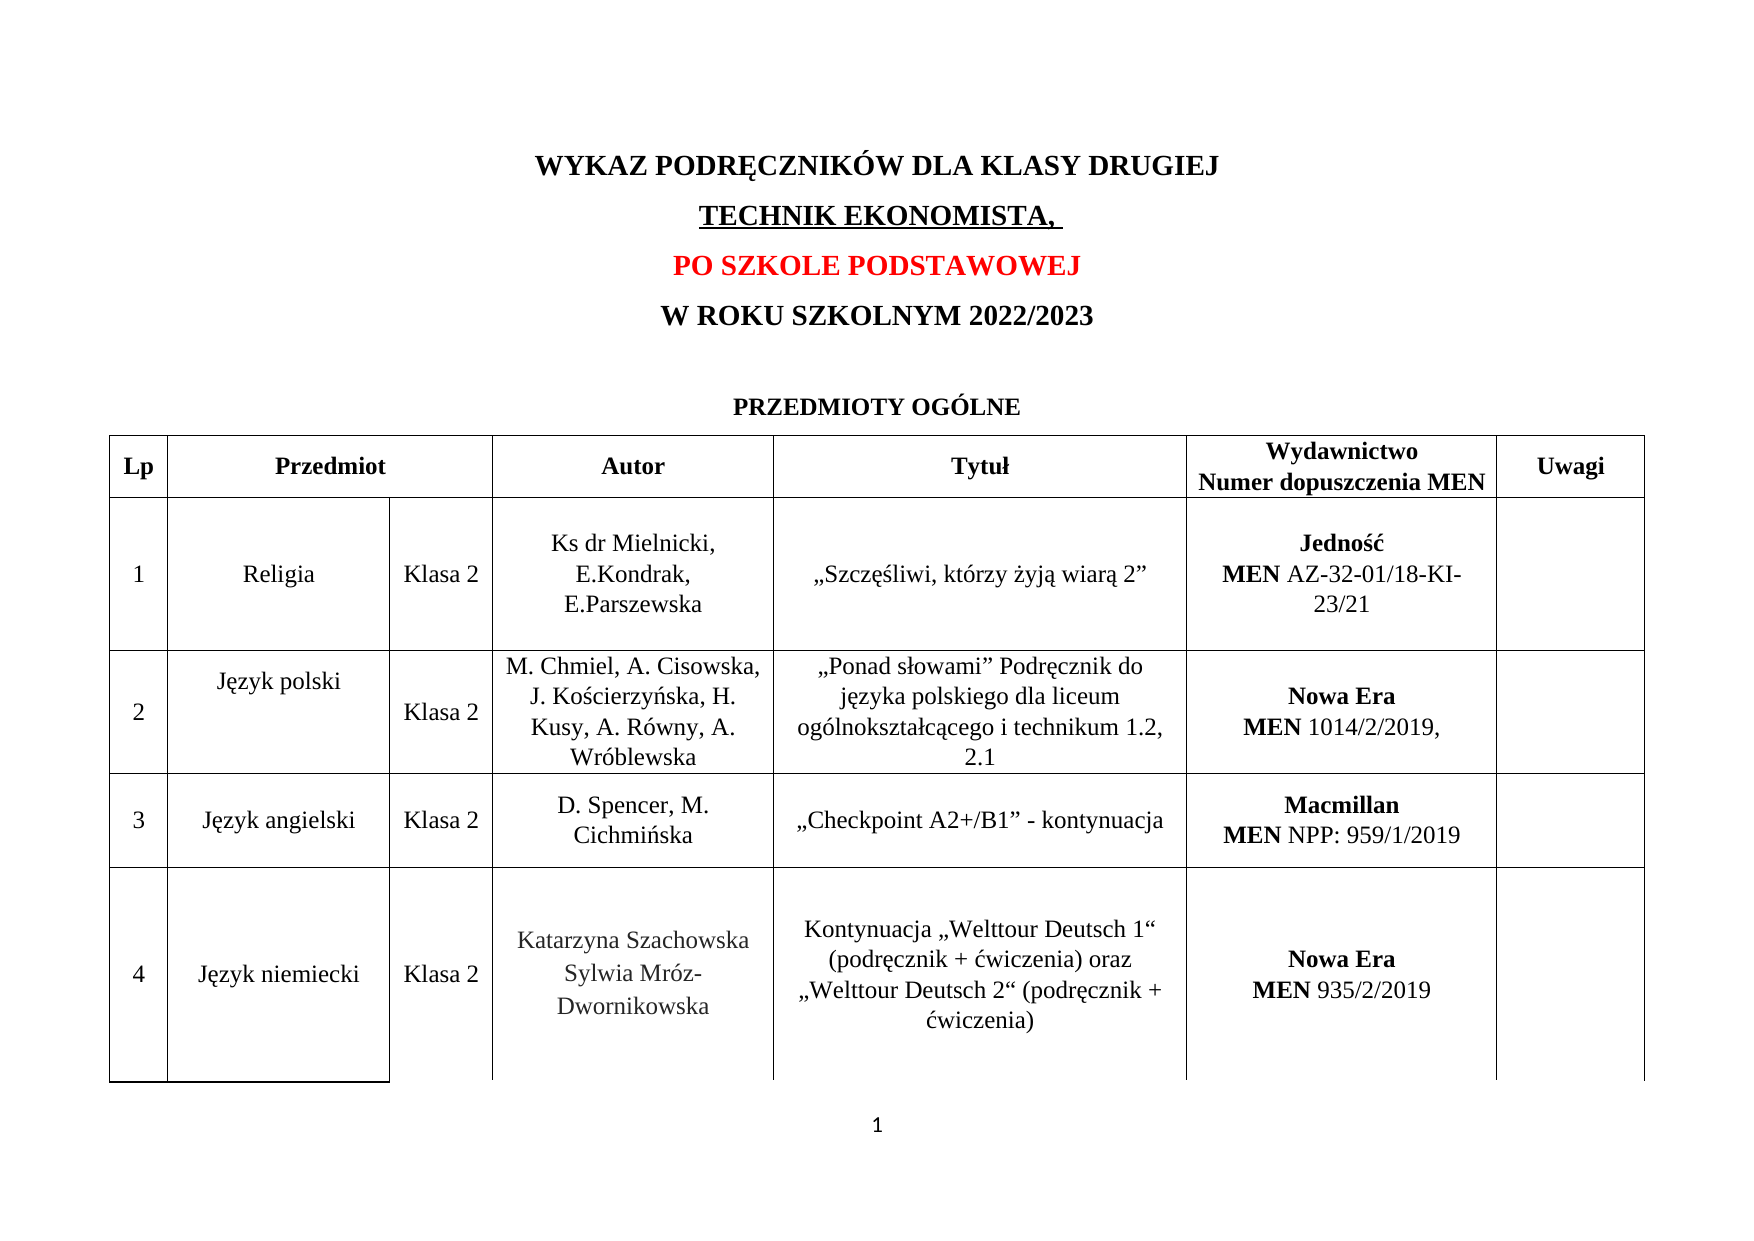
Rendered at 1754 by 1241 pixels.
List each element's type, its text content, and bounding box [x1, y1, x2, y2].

table_cell [1497, 651, 1644, 773]
text PO SZKOLE PODSTAWOWEJ [148, 248, 1606, 282]
table_cell [1497, 774, 1644, 867]
table_cell Język niemiecki [168, 868, 389, 1081]
table_cell [1497, 868, 1644, 1081]
table_cell Ks dr Mielnicki, E.Kondrak, E.Parszewska [493, 498, 773, 650]
table_cell Język angielski [168, 774, 389, 867]
text W ROKU SZKOLNYM 2022/2023 [148, 298, 1606, 332]
table_cell Jedność MEN AZ-32-01/18-KI-23/21 [1187, 498, 1496, 650]
table_cell „Ponad słowami” Podręcznik do języka polskiego dla liceum ogólnokształcącego i technikum 1.2, 2.1 [774, 651, 1186, 773]
table_cell Język polski [168, 651, 389, 773]
table_cell „Szczęśliwi, którzy żyją wiarą 2” [774, 498, 1186, 650]
table_header Autor [493, 436, 773, 497]
table_cell 1 [110, 498, 167, 650]
table_cell Kontynuacja „Welttour Deutsch 1“ (podręcznik + ćwiczenia) oraz „Welttour Deutsch 2“ (podręcznik + ćwiczenia) [773, 868, 1187, 1081]
table_cell Klasa 2 [390, 651, 492, 773]
table_cell Klasa 2 [390, 498, 492, 650]
table_cell [1497, 498, 1644, 650]
table_cell D. Spencer, M. Cichmińska [493, 774, 773, 867]
table_cell Katarzyna Szachowska Sylwia Mróz-Dwornikowska [493, 868, 773, 1081]
table_cell M. Chmiel, A. Cisowska, J. Kościerzyńska, H. Kusy, A. Równy, A. Wróblewska [493, 651, 773, 773]
table_cell 3 [110, 774, 167, 867]
table_cell 2 [110, 651, 167, 773]
table_header Wydawnictwo Numer dopuszczenia MEN [1187, 436, 1496, 497]
table_cell „Checkpoint A2+/B1” - kontynuacja [774, 774, 1186, 867]
table_cell 4 [110, 868, 167, 1081]
text TECHNIK EKONOMISTA, [148, 198, 1606, 231]
table_cell Klasa 2 [390, 774, 492, 867]
table_cell Klasa 2 [390, 868, 493, 1081]
table_header Lp [110, 436, 167, 497]
table_header Uwagi [1497, 436, 1644, 497]
table_cell Religia [168, 498, 389, 650]
text WYKAZ PODRĘCZNIKÓW DLA KLASY DRUGIEJ [148, 148, 1606, 181]
table_header Przedmiot [168, 436, 492, 497]
table_cell Macmillan MEN NPP: 959/1/2019 [1187, 774, 1496, 867]
text PRZEDMIOTY OGÓLNE [148, 392, 1606, 421]
table_header Tytuł [774, 436, 1186, 497]
table_cell Nowa Era MEN 935/2/2019 [1187, 868, 1497, 1081]
table_cell Nowa Era MEN 1014/2/2019, [1187, 651, 1496, 773]
